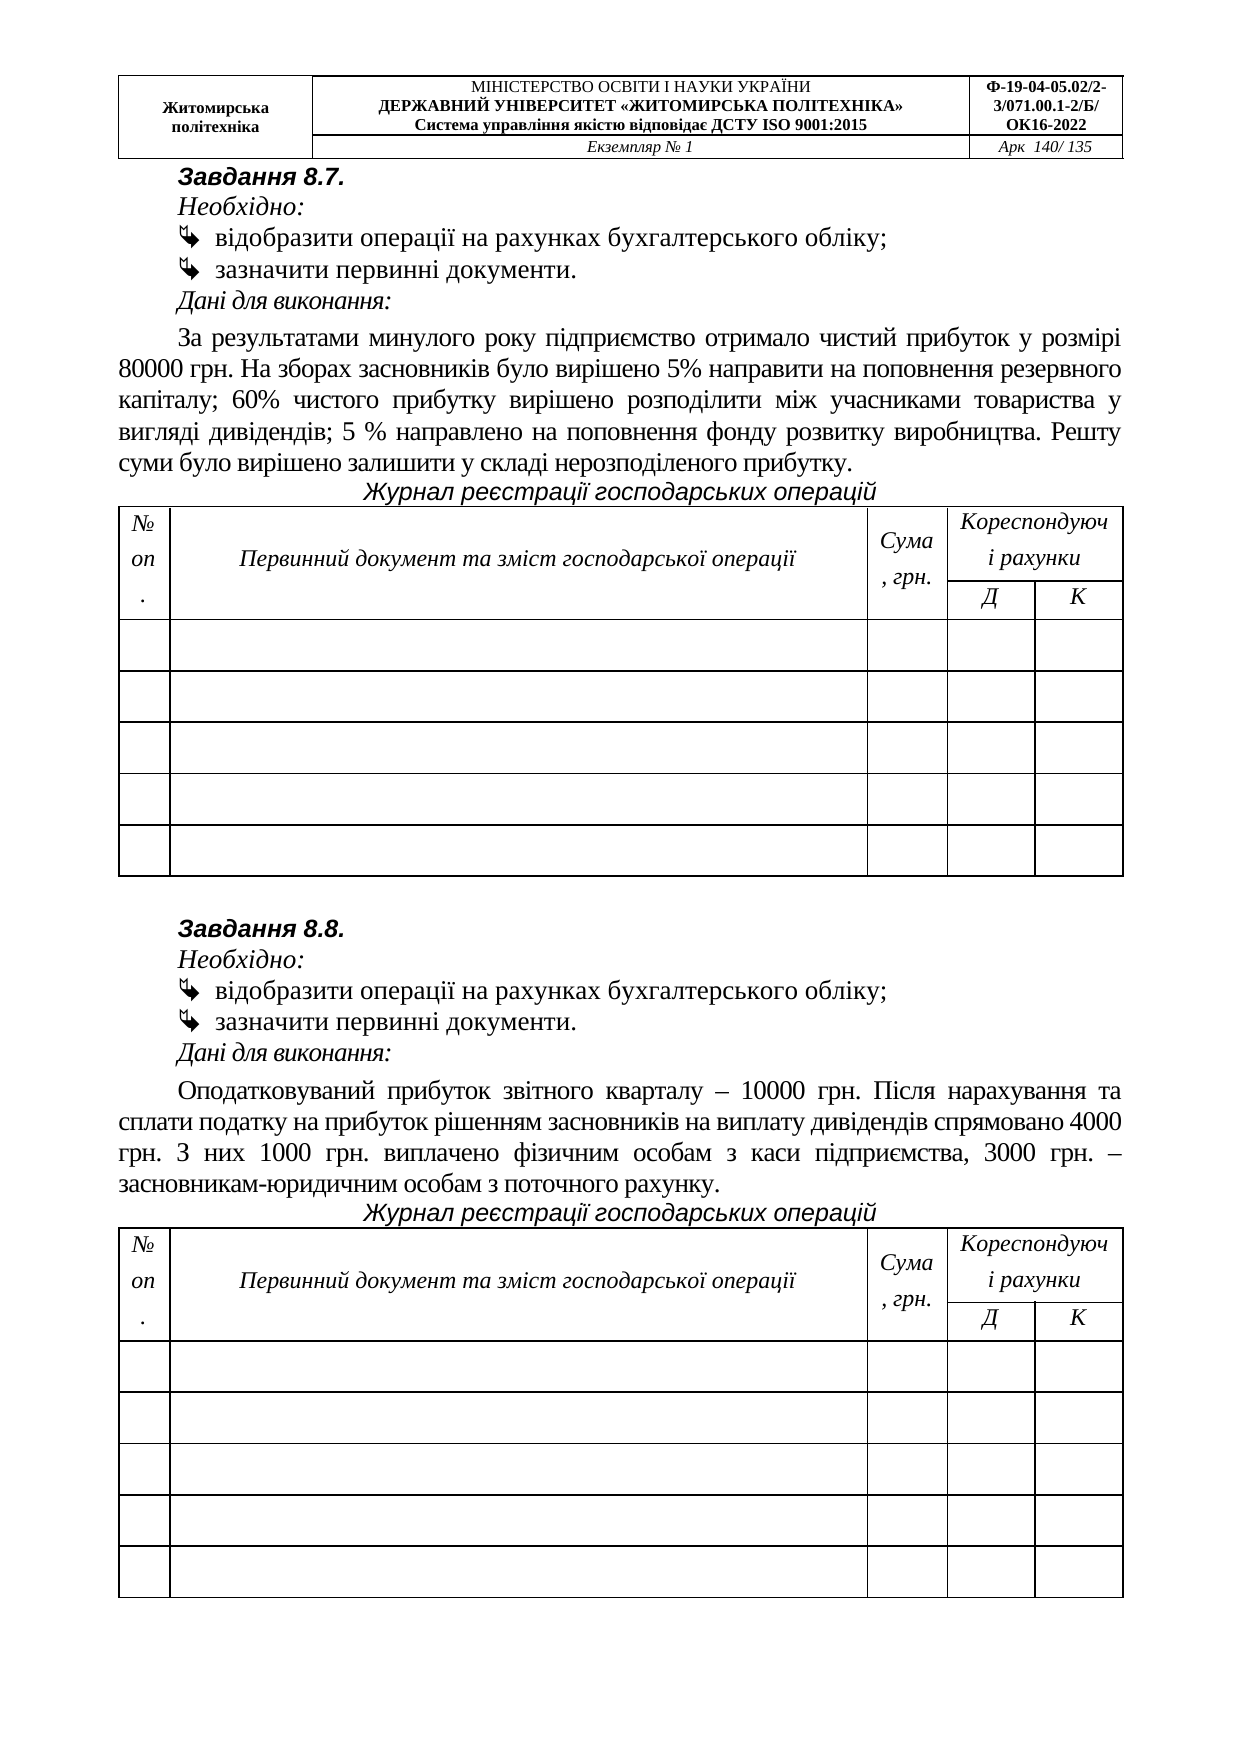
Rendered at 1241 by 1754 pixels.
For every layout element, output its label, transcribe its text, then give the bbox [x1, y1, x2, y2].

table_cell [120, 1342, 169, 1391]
text Необхідно: [118, 943, 1122, 974]
list зазначити первинні документи. [118, 1005, 1122, 1037]
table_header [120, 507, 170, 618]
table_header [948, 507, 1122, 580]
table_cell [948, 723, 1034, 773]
text Журнал реєстрації господарських операцій [118, 477, 1122, 506]
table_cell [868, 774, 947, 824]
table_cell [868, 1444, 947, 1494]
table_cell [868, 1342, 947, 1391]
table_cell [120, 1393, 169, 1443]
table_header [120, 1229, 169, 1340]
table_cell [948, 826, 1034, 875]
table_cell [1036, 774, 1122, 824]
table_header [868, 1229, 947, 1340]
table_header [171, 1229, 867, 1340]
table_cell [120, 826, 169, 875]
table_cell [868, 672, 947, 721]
text Завдання 8.8. [118, 914, 1122, 943]
list відобразити операції на рахунках бухгалтерського обліку; [118, 222, 1122, 253]
list відобразити операції на рахунках бухгалтерського обліку; [118, 974, 1122, 1005]
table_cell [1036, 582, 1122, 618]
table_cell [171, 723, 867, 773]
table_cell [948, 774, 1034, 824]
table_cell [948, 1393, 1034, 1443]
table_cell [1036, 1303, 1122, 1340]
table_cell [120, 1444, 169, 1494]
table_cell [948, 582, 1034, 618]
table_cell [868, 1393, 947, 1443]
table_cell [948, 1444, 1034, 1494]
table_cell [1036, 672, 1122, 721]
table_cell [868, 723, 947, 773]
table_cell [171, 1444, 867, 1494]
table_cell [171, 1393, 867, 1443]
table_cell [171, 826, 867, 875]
text За результатами минулого року підприємство отримало чистий прибуток у розмірі 80000 грн. На зборах засновників було вирішено 5% направити на поповнення резервного капіталу; 60% чистого прибутку вирішено розподілити між учасниками товариства у вигляді дивідендів; 5 % направлено на поповнення фонду розвитку виробництва. Решту суми було вирішено залишити у складі нерозподіленого прибутку. [118, 321, 1122, 477]
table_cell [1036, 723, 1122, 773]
text Завдання 8.7. [118, 162, 1122, 190]
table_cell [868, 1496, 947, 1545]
list зазначити первинні документи. [118, 253, 1122, 284]
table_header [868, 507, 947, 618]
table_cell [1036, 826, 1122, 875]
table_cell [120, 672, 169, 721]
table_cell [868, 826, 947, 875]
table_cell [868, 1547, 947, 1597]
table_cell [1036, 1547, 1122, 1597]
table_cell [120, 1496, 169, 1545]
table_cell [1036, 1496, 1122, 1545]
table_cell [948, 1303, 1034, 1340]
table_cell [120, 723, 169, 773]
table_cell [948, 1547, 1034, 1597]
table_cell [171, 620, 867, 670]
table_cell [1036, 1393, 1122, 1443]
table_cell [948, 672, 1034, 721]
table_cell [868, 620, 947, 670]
text Дані для виконання: [118, 284, 1122, 315]
text Необхідно: [118, 190, 1122, 222]
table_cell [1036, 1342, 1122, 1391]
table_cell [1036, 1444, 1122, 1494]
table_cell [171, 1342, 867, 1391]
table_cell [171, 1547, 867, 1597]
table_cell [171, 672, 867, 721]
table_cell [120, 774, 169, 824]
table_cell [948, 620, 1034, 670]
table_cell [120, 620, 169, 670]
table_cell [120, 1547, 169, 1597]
text Дані для виконання: [118, 1037, 1122, 1068]
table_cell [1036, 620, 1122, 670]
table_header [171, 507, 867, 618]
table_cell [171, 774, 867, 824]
text Журнал реєстрації господарських операцій [118, 1198, 1122, 1227]
text Оподатковуваний прибуток звітного кварталу – 10000 грн. Після нарахування та сплати податку на прибуток рішенням засновників на виплату дивідендів спрямовано 4000 грн. З них 1000 грн. виплачено фізичним особам з каси підприємства, 3000 грн. – засновникам-юридичним особам з поточного рахунку. [118, 1074, 1122, 1198]
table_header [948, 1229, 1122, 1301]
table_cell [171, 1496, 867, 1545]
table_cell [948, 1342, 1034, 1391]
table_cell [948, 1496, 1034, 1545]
